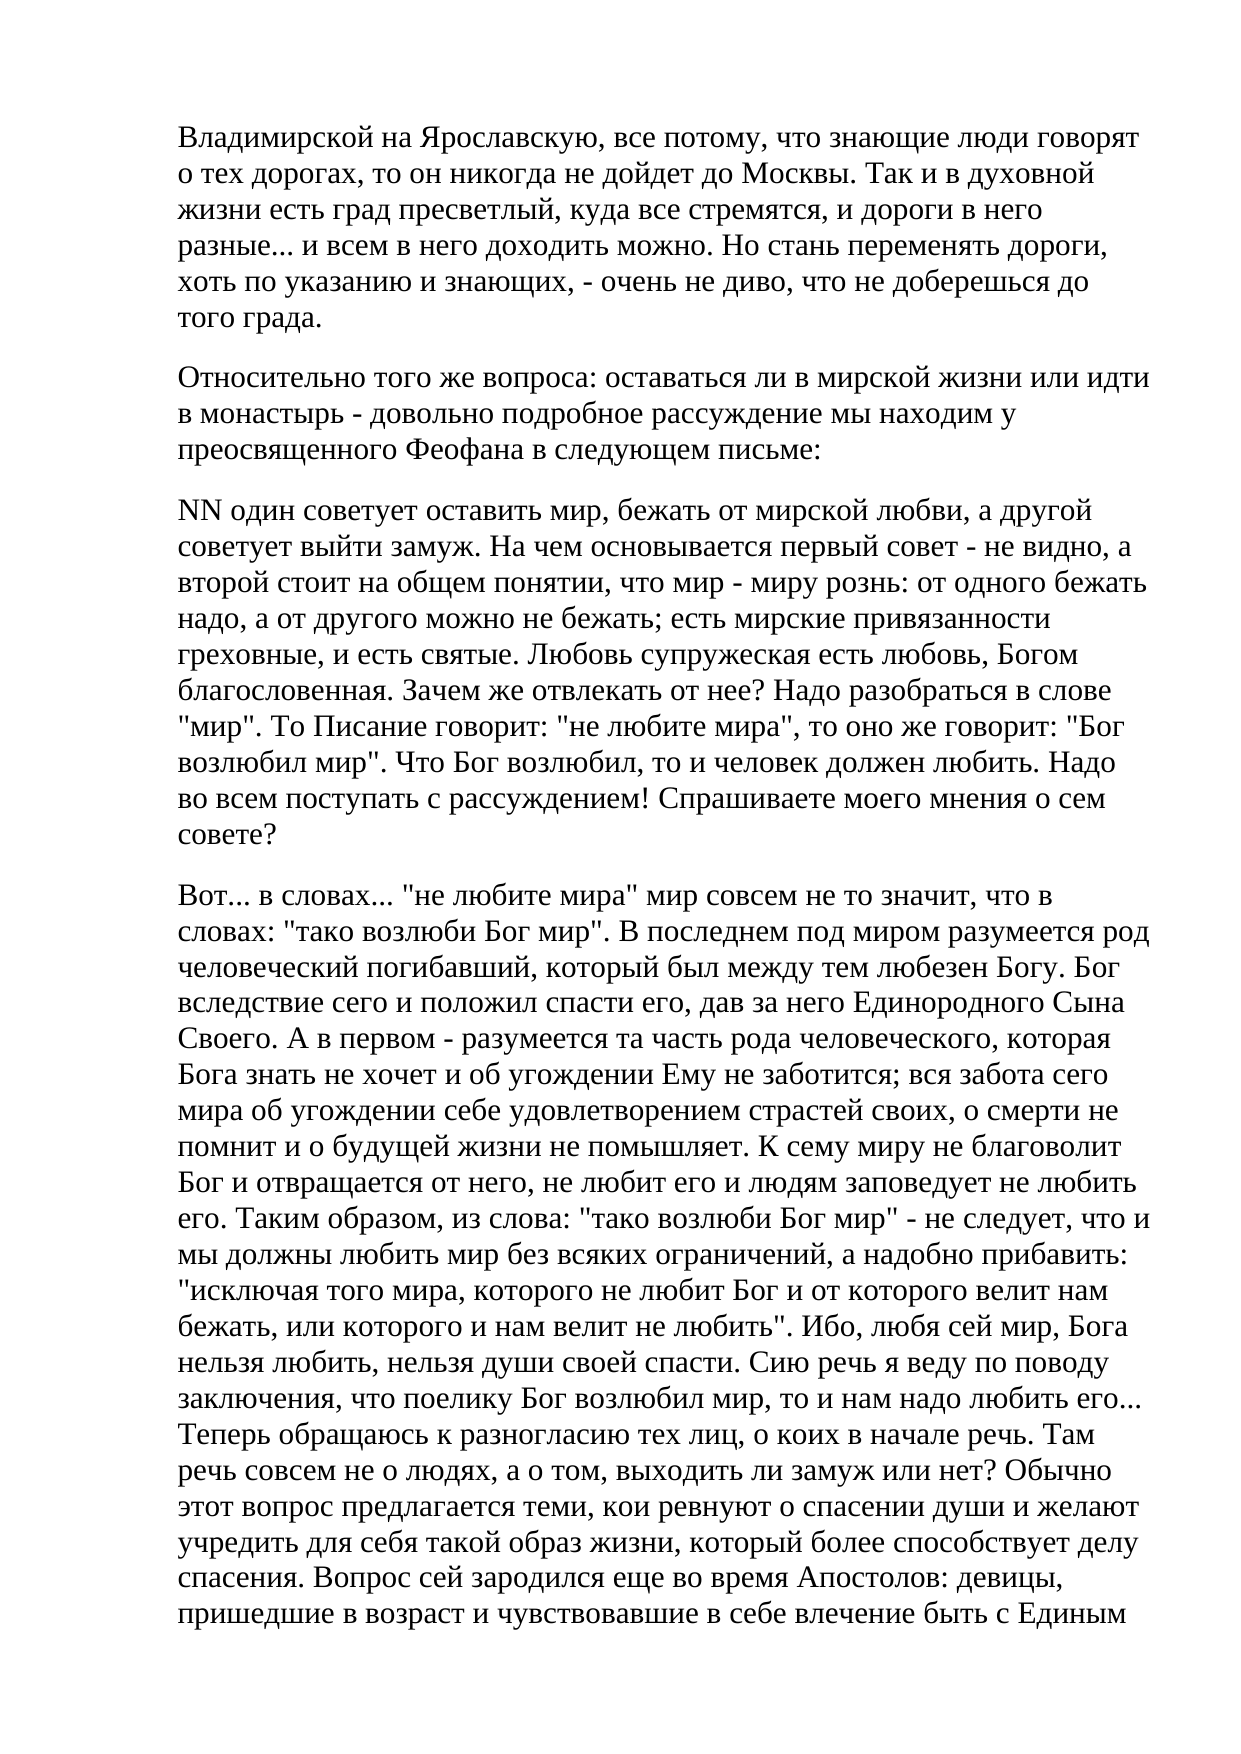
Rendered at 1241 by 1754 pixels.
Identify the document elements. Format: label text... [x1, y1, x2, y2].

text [177, 876, 1152, 1631]
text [177, 118, 1152, 334]
text Относительно того же вопроса: оставаться ли в мирской жизни или идти в монастырь - довольно подробное рассуждение мы находим у преосвященного Феофана в следующем письме: [177, 359, 1152, 467]
text NN один советует оставить мир, бежать от мирской любви, а другой советует выйти замуж. На чем основывается первый совет - не видно, а второй стоит на общем понятии, что мир - миру рознь: от одного бежать надо, а от другого можно не бежать; есть мирские привязанности греховные, и есть святые. Любовь супружеская есть любовь, Богом благословенная. Зачем же отвлекать от нее? Надо разобраться в слове "мир". То Писание говорит: "не любите мира", то оно же говорит: "Бог возлюбил мир". Что Бог возлюбил, то и человек должен любить. Надо во всем поступать с рассуждением! Спрашиваете моего мнения о сем совете? [177, 492, 1152, 851]
